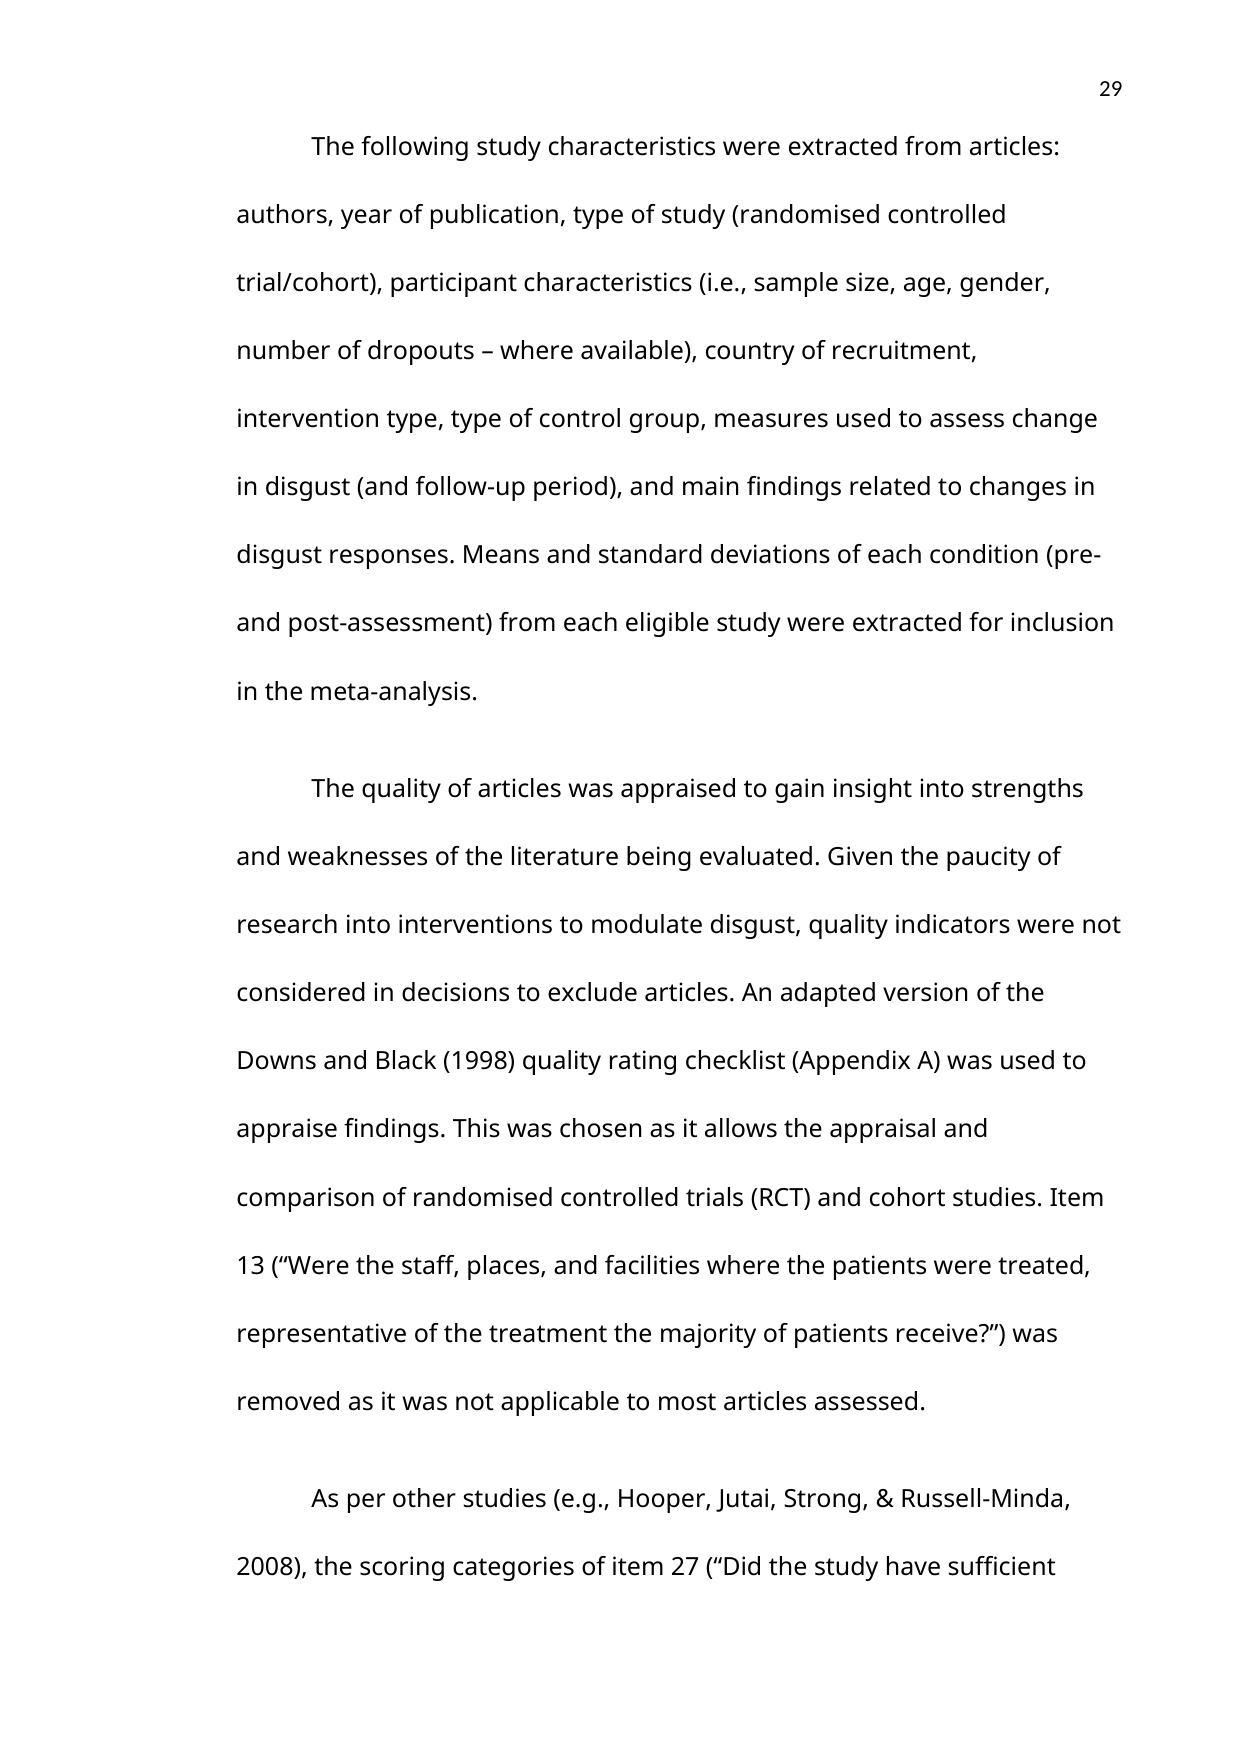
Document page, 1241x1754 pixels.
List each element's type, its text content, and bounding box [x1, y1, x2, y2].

text The following study characteristics were extracted from articles: authors, year of publication, type of study (randomised controlled trial/cohort), participant characteristics (i.e., sample size, age, gender, number of dropouts – where available), country of recruitment, intervention type, type of control group, measures used to assess change in disgust (and follow-up period), and main findings related to changes in disgust responses. Means and standard deviations of each condition (pre- and post-assessment) from each eligible study were extracted for inclusion in the meta-analysis. [236, 128, 1122, 707]
text The quality of articles was appraised to gain insight into strengths and weaknesses of the literature being evaluated. Given the paucity of research into interventions to modulate disgust, quality indicators were not considered in decisions to exclude articles. An adapted version of the Downs and Black (1998) quality rating checklist (Appendix A) was used to appraise findings. This was chosen as it allows the appraisal and comparison of randomised controlled trials (RCT) and cohort studies. Item 13 (“Were the staff, places, and facilities where the patients were treated, representative of the treatment the majority of patients receive?”) was removed as it was not applicable to most articles assessed. [236, 770, 1122, 1418]
